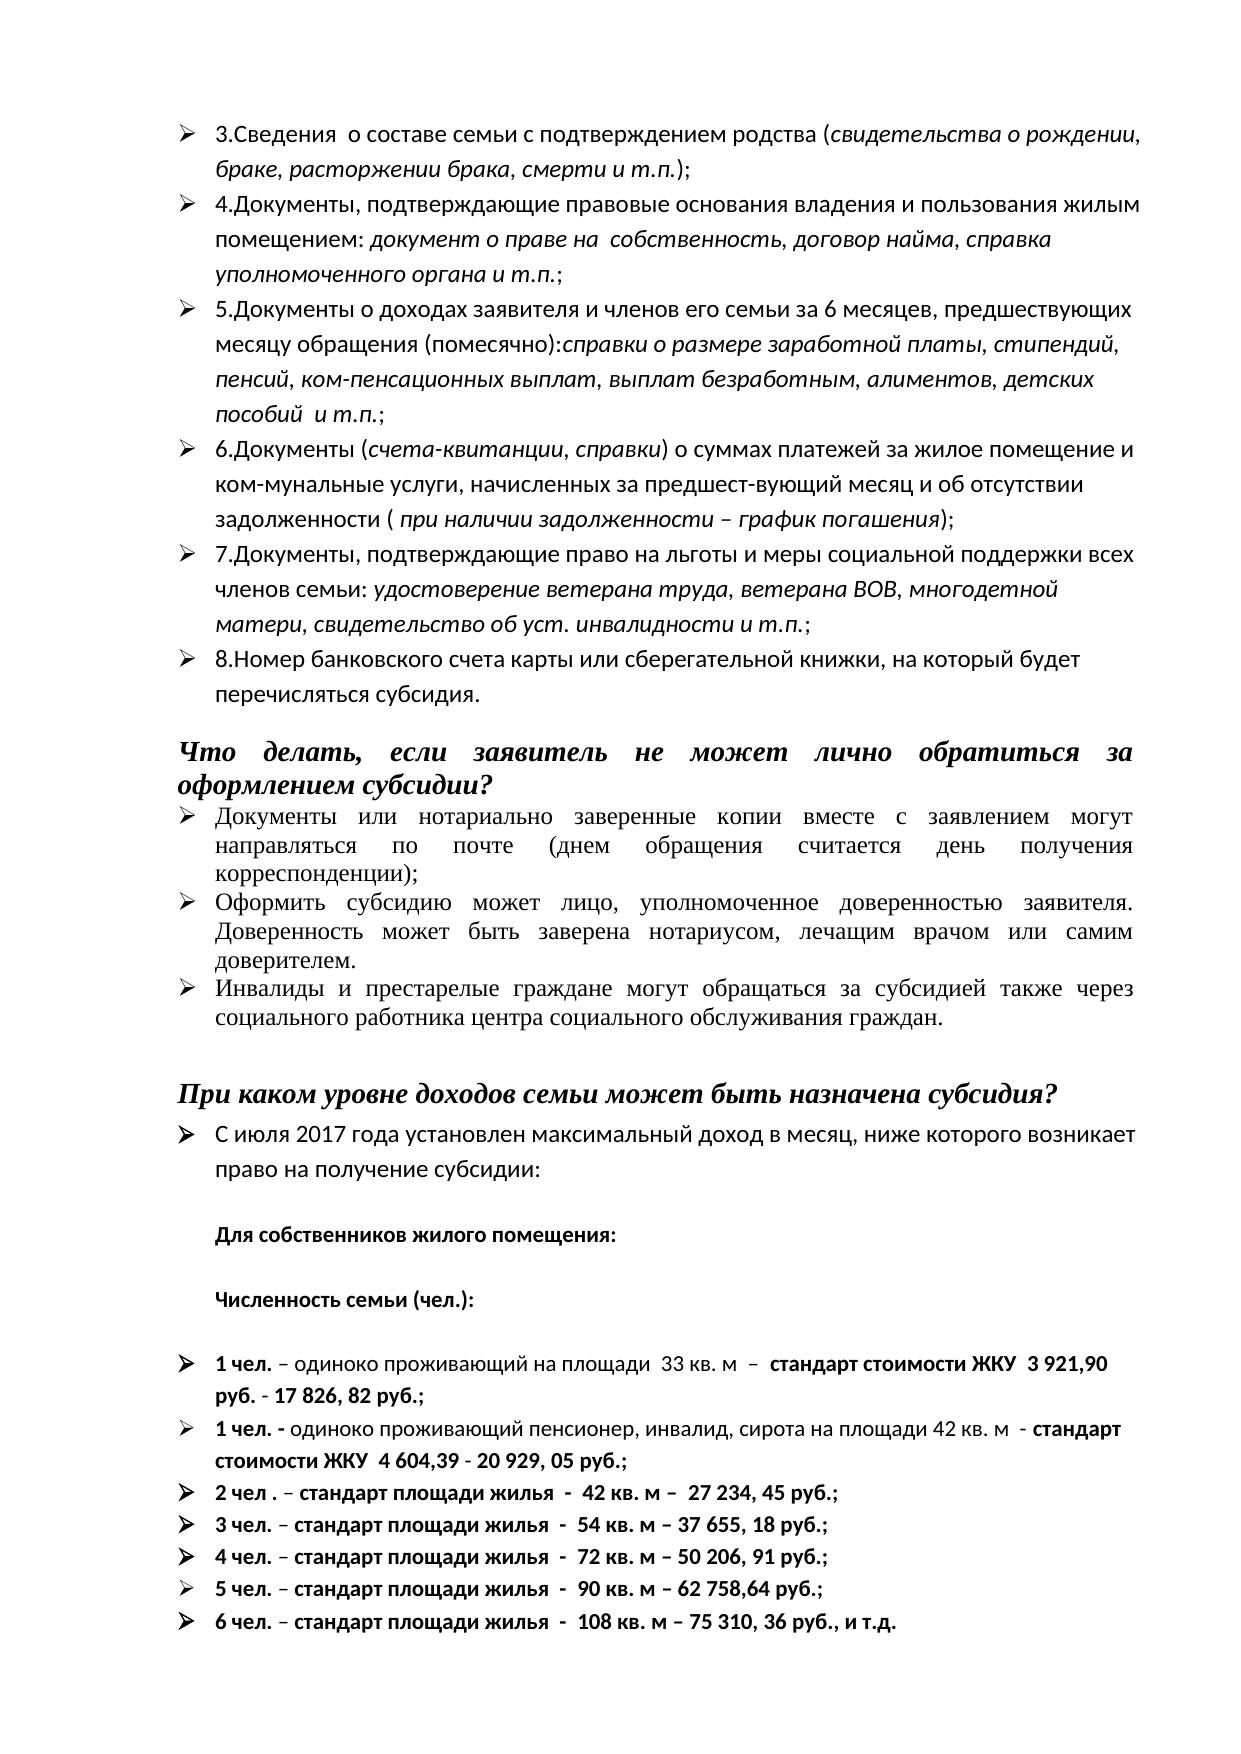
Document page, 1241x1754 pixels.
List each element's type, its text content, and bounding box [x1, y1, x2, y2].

list 1 чел. – одиноко проживающий на площади 33 кв. м – стандарт стоимости ЖКУ 3 921,90 руб. - 17 826, 82 руб.; [177, 1349, 1152, 1409]
list Для собственников жилого помещения: [215, 1221, 1152, 1248]
list 4 чел. – стандарт площади жилья - 72 кв. м – 50 206, 91 руб.; [177, 1542, 1152, 1570]
list 3.Сведения о составе семьи с подтверждением родства (свидетельства о рождении, браке, расторжении брака, смерти и т.п.); [177, 118, 1152, 184]
list 6.Документы (счета-квитанции, справки) о суммах платежей за жилое помещение и ком-мунальные услуги, начисленных за предшест-вующий месяц и об отсутствии задолженности ( при наличии задолженности – график погашения); [177, 433, 1152, 534]
list С июля 2017 года установлен максимальный доход в месяц, ниже которого возникает право на получение субсидии: [177, 1118, 1152, 1184]
list Численность семьи (чел.): [215, 1285, 1152, 1313]
list 1 чел. - одиноко проживающий пенсионер, инвалид, сирота на площади 42 кв. м - стандарт стоимости ЖКУ 4 604,39 - 20 929, 05 руб.; [177, 1414, 1152, 1474]
list 5 чел. – стандарт площади жилья - 90 кв. м – 62 758,64 руб.; [177, 1574, 1152, 1603]
list Инвалиды и престарелые граждане могут обращаться за субсидией также через социального работника центра социального обслуживания граждан. [177, 973, 1134, 1031]
list Документы или нотариально заверенные копии вместе с заявлением могут направляться по почте (днем обращения считается день получения корреспонденции); [177, 801, 1134, 887]
list 5.Документы о доходах заявителя и членов его семьи за 6 месяцев, предшествующих месяцу обращения (помесячно):справки о размере заработной платы, стипендий, пенсий, ком-пенсационных выплат, выплат безработным, алиментов, детских пособий и т.п.; [177, 293, 1152, 429]
list 6 чел. – стандарт площади жилья - 108 кв. м – 75 310, 36 руб., и т.д. [177, 1607, 1152, 1635]
list 4.Документы, подтверждающие правовые основания владения и пользования жилым помещением: документ о праве на собственность, договор найма, справка уполномоченного органа и т.п.; [177, 188, 1152, 289]
list 8.Номер банковского счета карты или сберегательной книжки, на который будет перечисляться субсидия. [177, 643, 1152, 709]
list 2 чел . – стандарт площади жилья - 42 кв. м – 27 234, 45 руб.; [177, 1478, 1152, 1506]
text При каком уровне доходов семьи может быть назначена субсидия? [177, 1076, 1134, 1110]
list 7.Документы, подтверждающие право на льготы и меры социальной поддержки всех членов семьи: удостоверение ветерана труда, ветерана ВОВ, многодетной матери, свидетельство об уст. инвалидности и т.п.; [177, 538, 1152, 639]
text Что делать, если заявитель не может лично обратиться за оформлением субсидии? [177, 734, 1134, 801]
list 3 чел. – стандарт площади жилья - 54 кв. м – 37 655, 18 руб.; [177, 1510, 1152, 1538]
list Оформить субсидию может лицо, уполномоченное доверенностью заявителя. Доверенность может быть заверена нотариусом, лечащим врачом или самим доверителем. [177, 887, 1134, 973]
